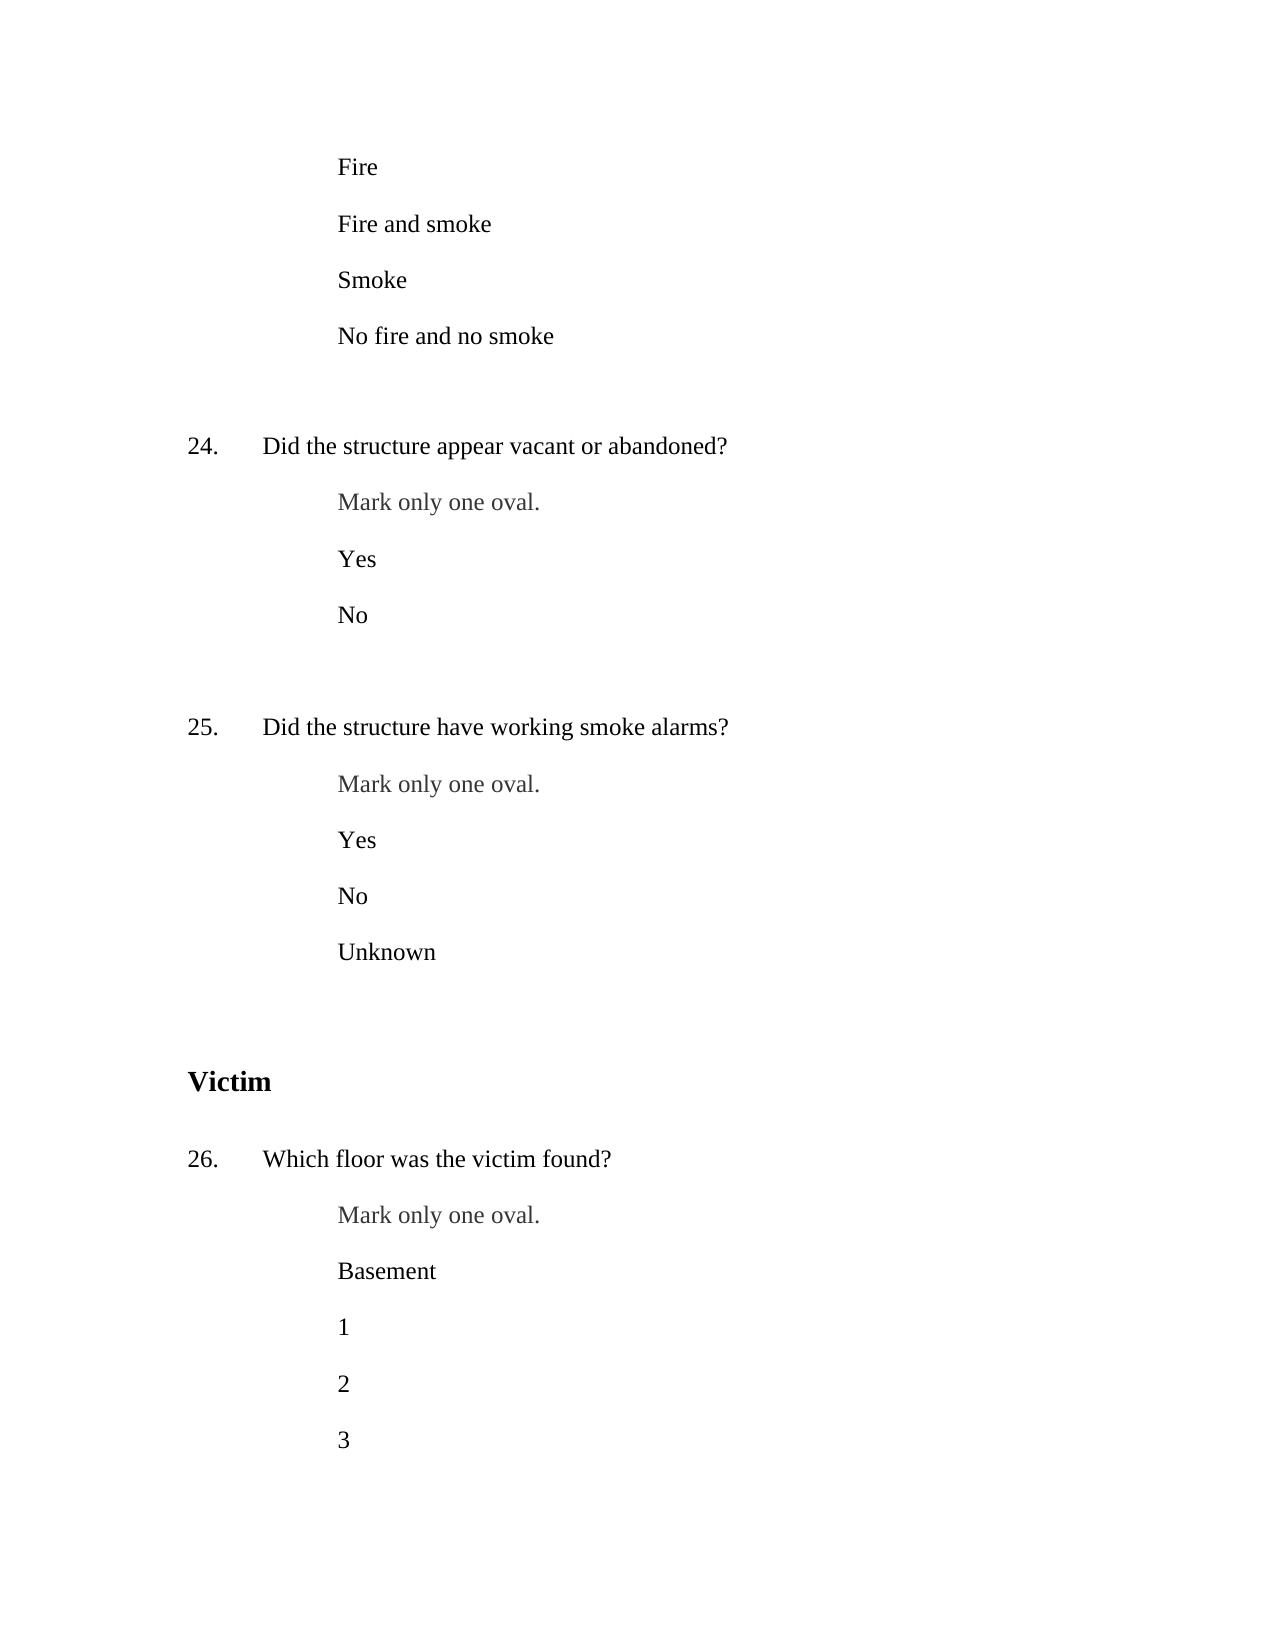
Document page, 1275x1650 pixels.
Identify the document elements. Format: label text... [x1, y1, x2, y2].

text 3 [262, 1422, 1087, 1454]
text Fire and smoke [262, 206, 1087, 237]
text Yes [262, 541, 1087, 572]
text 2 [262, 1366, 1087, 1397]
text Victim [187, 1047, 1087, 1097]
text Unknown [262, 935, 1087, 966]
text No [262, 879, 1087, 910]
text No [262, 597, 1087, 629]
text 25. Did the structure have working smoke alarms? [187, 710, 1087, 741]
text Mark only one oval. [262, 766, 1087, 797]
text 24. Did the structure appear vacant or abandoned? [187, 429, 1087, 460]
text 1 [262, 1310, 1087, 1341]
text Mark only one oval. [262, 485, 1087, 516]
text Basement [262, 1254, 1087, 1285]
text Mark only one oval. [262, 1197, 1087, 1229]
text Fire [262, 150, 1087, 181]
text No fire and no smoke [262, 319, 1087, 350]
text Yes [262, 822, 1087, 854]
text Smoke [262, 262, 1087, 294]
text 26. Which floor was the victim found? [187, 1122, 1087, 1172]
